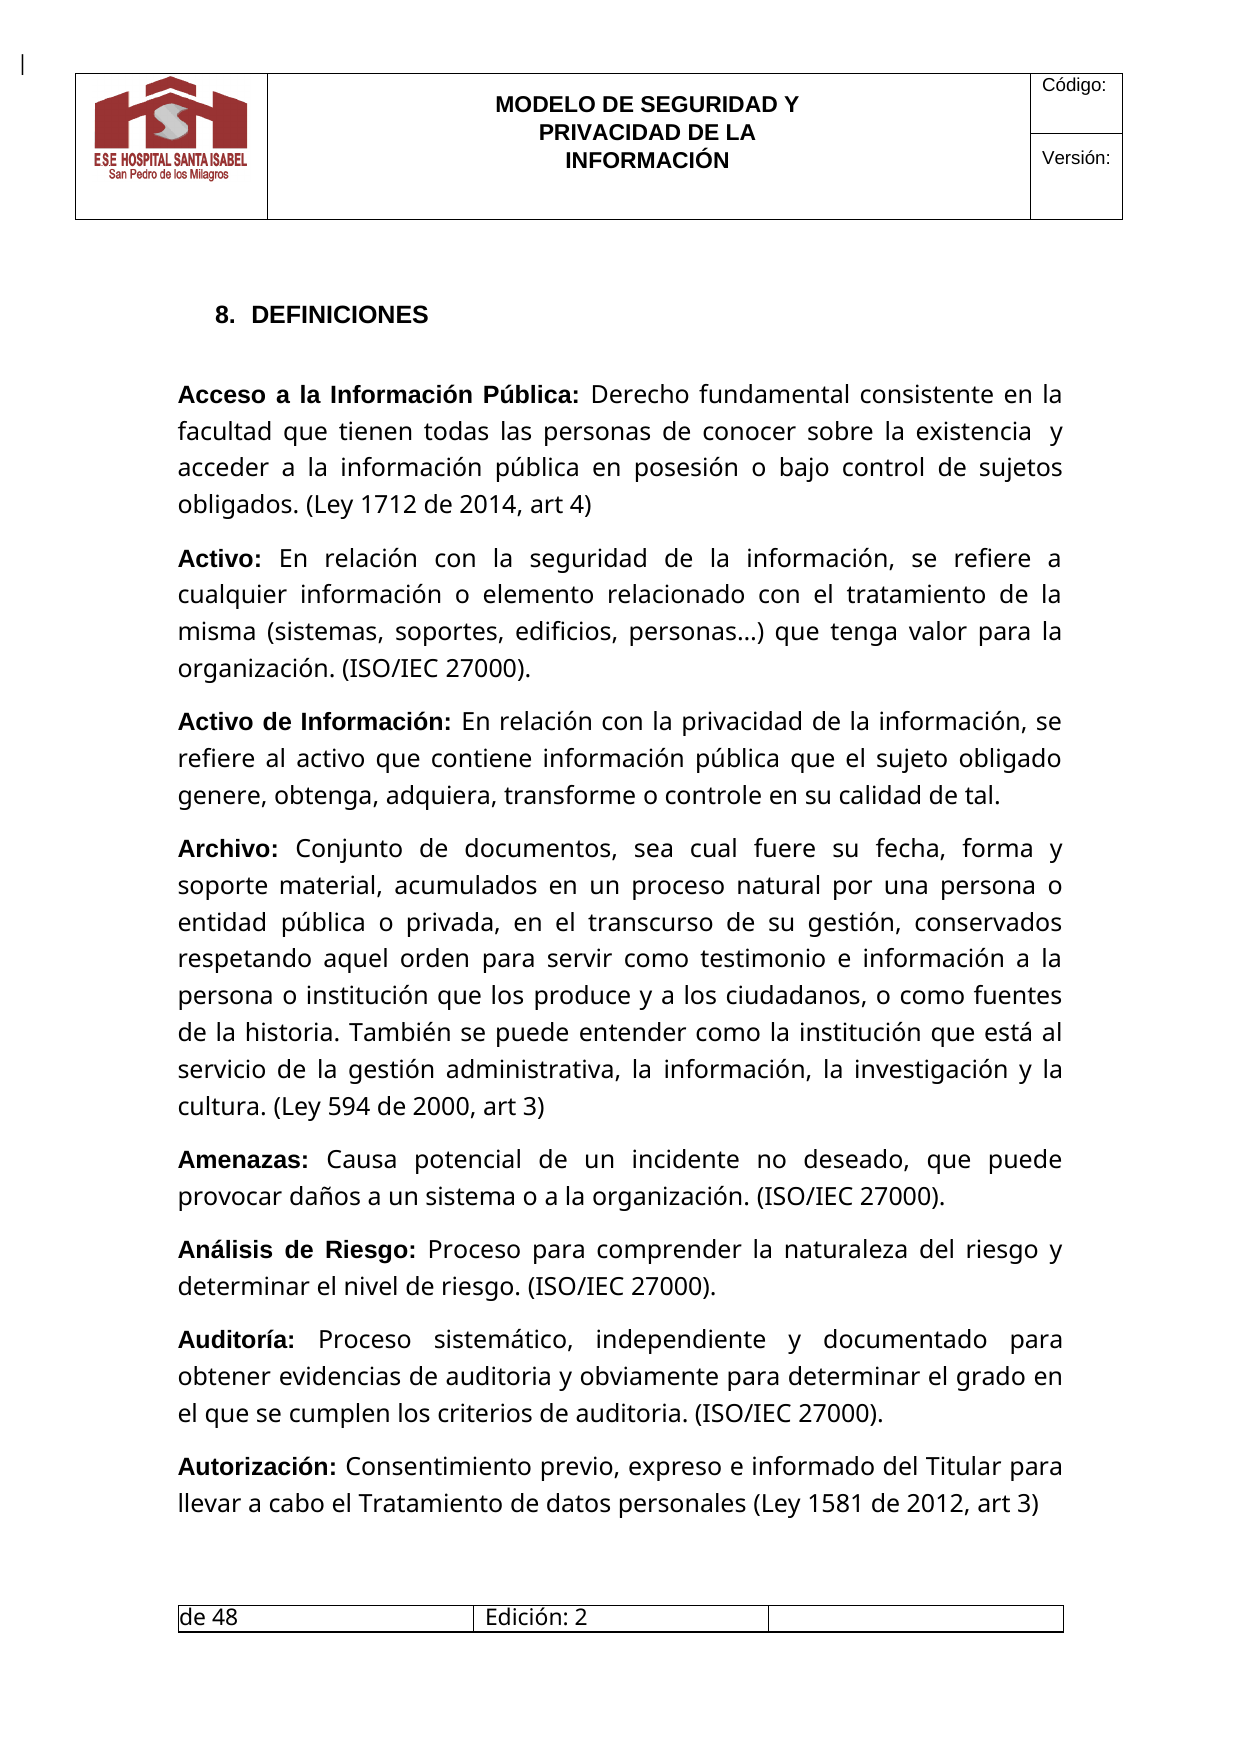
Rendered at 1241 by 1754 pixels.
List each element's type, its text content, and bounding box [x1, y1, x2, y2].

picture [92, 74, 251, 182]
text Auditoría: Proceso sistemático, independiente y documentado para obtener evidencias de auditoria y obviamente para determinar el grado en el que se cumplen los criterios de auditoria. (ISO/IEC 27000). [177, 1322, 1064, 1429]
text Amenazas: Causa potencial de un incidente no deseado, que puede provocar daños a un sistema o a la organización. (ISO/IEC 27000). [177, 1142, 1063, 1212]
text Activo: En relación con la seguridad de la información, se refiere a cualquier información o elemento relacionado con el tratamiento de la misma (sistemas, soportes, edificios, personas…) que tenga valor para la organización. (ISO/IEC 27000). [177, 540, 1063, 684]
text Análisis de Riesgo: Proceso para comprender la naturaleza del riesgo y determinar el nivel de riesgo. (ISO/IEC 27000). [177, 1232, 1063, 1303]
text Acceso a la Información Pública: Derecho fundamental consistente en la facultad que tienen todas las personas de conocer sobre la existencia y acceder a la información pública en posesión o bajo control de sujetos obligados. (Ley 1712 de 2014, art 4) [177, 377, 1063, 521]
subtitle DEFINICIONES [215, 300, 1192, 329]
text Autorización: Consentimiento previo, expreso e informado del Titular para llevar a cabo el Tratamiento de datos personales (Ley 1581 de 2012, art 3) [177, 1449, 1063, 1520]
text Archivo: Conjunto de documentos, sea cual fuere su fecha, forma y soporte material, acumulados en un proceso natural por una persona o entidad pública o privada, en el transcurso de su gestión, conservados respetando aquel orden para servir como testimonio e información a la persona o institución que los produce y a los ciudadanos, o como fuentes de la historia. También se puede entender como la institución que está al servicio de la gestión administrativa, la información, la investigación y la cultura. (Ley 594 de 2000, art 3) [177, 831, 1063, 1122]
text Activo de Información: En relación con la privacidad de la información, se refiere al activo que contiene información pública que el sujeto obligado genere, obtenga, adquiera, transforme o controle en su calidad de tal. [177, 704, 1063, 812]
